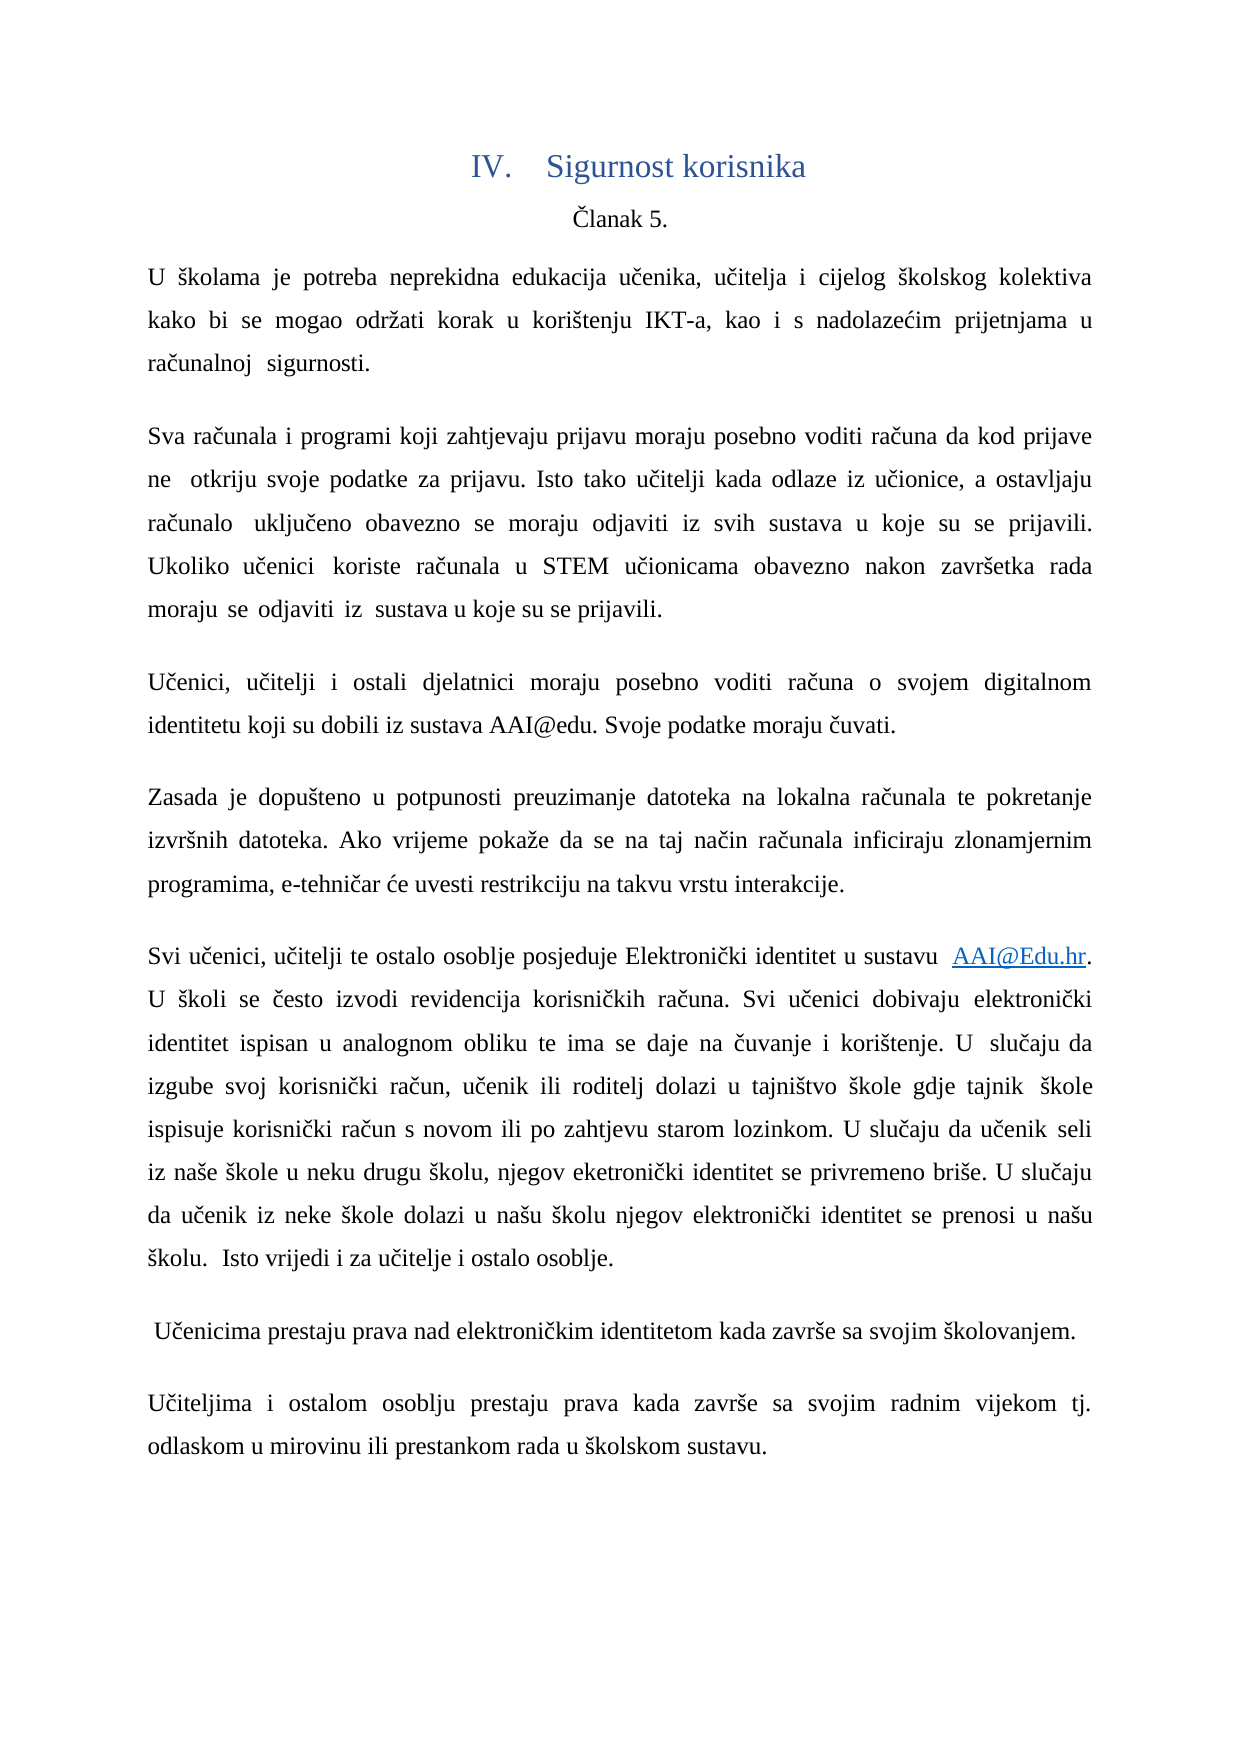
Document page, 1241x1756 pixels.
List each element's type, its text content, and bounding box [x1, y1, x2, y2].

text Učenicima prestaju prava nad elektroničkim identitetom kada završe sa svojim školovanjem. [147, 1316, 1105, 1345]
text Učenici, učitelji i ostali djelatnici moraju posebno voditi računa o svojem digitalnom identitetu koji su dobili iz sustava AAI@edu. Svoje podatke moraju čuvati. [147, 667, 1092, 738]
text Svi učenici, učitelji te ostalo osoblje posjeduje Elektronički identitet u sustavu AAI@Edu.hr. U školi se često izvodi revidencija korisničkih računa. Svi učenici dobivaju elektronički identitet ispisan u analognom obliku te ima se daje na čuvanje i korištenje. U slučaju da izgube svoj korisnički račun, učenik ili roditelj dolazi u tajništvo škole gdje tajnik škole ispisuje korisnički račun s novom ili po zahtjevu starom lozinkom. U slučaju da učenik seli iz naše škole u neku drugu školu, njegov eketronički identitet se privremeno briše. U slučaju da učenik iz neke škole dolazi u našu školu njegov elektronički identitet se prenosi u našu školu. Isto vrijedi i za učitelje i ostalo osoblje. [147, 941, 1093, 1272]
text Sva računala i programi koji zahtjevaju prijavu moraju posebno voditi računa da kod prijave ne otkriju svoje podatke za prijavu. Isto tako učitelji kada odlaze iz učionice, a ostavljaju računalo uključeno obavezno se moraju odjaviti iz svih sustava u koje su se prijavili. Ukoliko učenici koriste računala u STEM učionicama obavezno nakon završetka rada moraju se odjaviti iz sustava u koje su se prijavili. [147, 421, 1093, 623]
subtitle IV. Sigurnost korisnika [471, 147, 1105, 185]
text Zasada je dopušteno u potpunosti preuzimanje datoteka na lokalna računala te pokretanje izvršnih datoteka. Ako vrijeme pokaže da se na taj način računala inficiraju zlonamjernim programima, e-tehničar će uvesti restrikciju na takvu vrstu interakcije. [147, 782, 1093, 897]
text U školama je potreba neprekidna edukacija učenika, učitelja i cijelog školskog kolektiva kako bi se mogao održati korak u korištenju IKT-a, kao i s nadolazećim prijetnjama u računalnoj sigurnosti. [147, 262, 1093, 377]
text Članak 5. [564, 204, 676, 233]
text Učiteljima i ostalom osoblju prestaju prava kada završe sa svojim radnim vijekom tj. odlaskom u mirovinu ili prestankom rada u školskom sustavu. [147, 1388, 1092, 1460]
